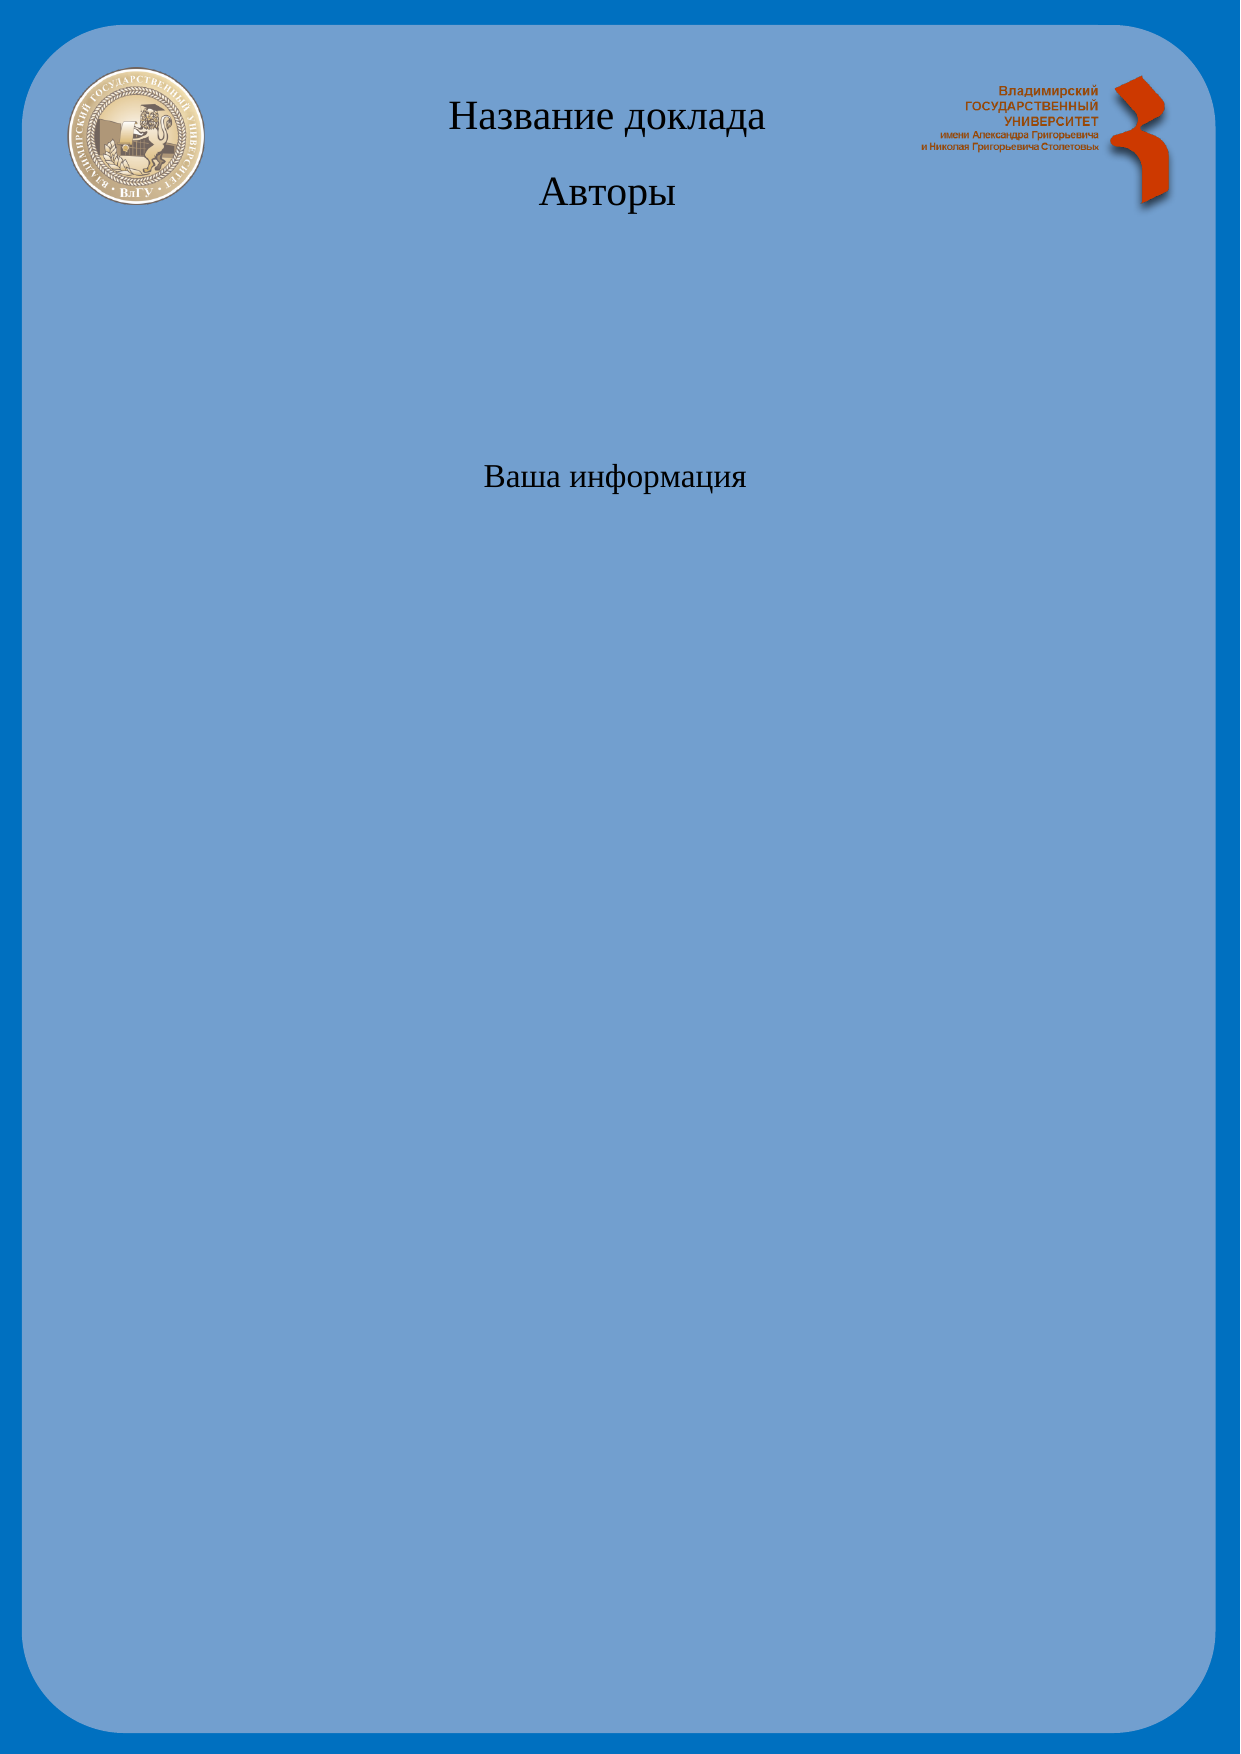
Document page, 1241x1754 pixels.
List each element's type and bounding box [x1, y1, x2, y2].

picture [896, 59, 1109, 176]
picture [67, 67, 205, 205]
picture [1110, 75, 1169, 204]
